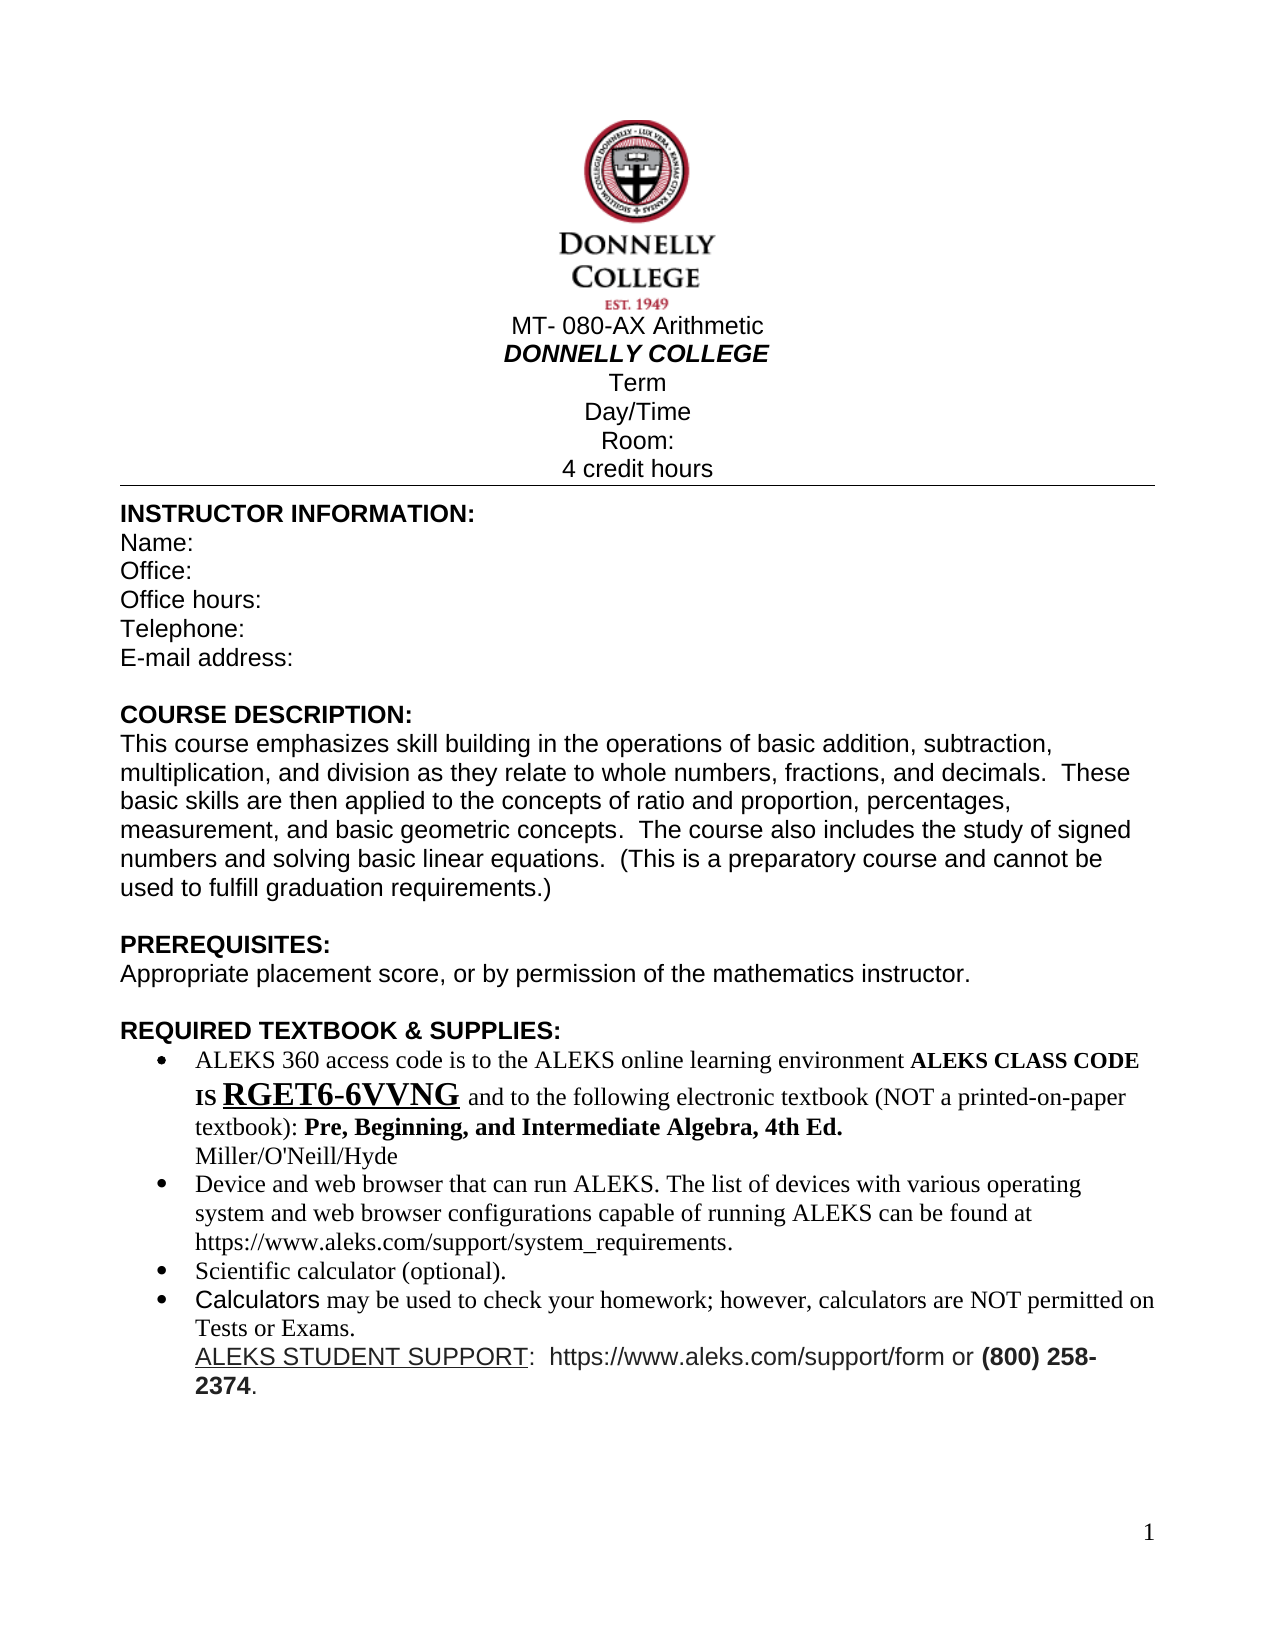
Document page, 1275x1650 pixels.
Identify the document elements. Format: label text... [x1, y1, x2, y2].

text This course emphasizes skill building in the operations of basic addition, subtraction, multiplication, and division as they relate to whole numbers, fractions, and decimals. These basic skills are then applied to the concepts of ratio and proportion, percentages, measurement, and basic geometric concepts. The course also includes the study of signed numbers and solving basic linear equations. (This is a preparatory course and cannot be used to fulfill graduation requirements.) [120, 729, 1155, 901]
text Telephone: [120, 614, 1155, 642]
text DONNELLY COLLEGE [120, 339, 1155, 368]
text Day/Time [120, 397, 1155, 426]
list Device and web browser that can run ALEKS. The list of devices with various operating system and web browser configurations capable of running ALEKS can be found at https://www.aleks.com/support/system_requirements. [157, 1169, 1155, 1256]
list Scientific calculator (optional). [157, 1256, 1155, 1284]
text Name: [120, 527, 1155, 556]
picture [533, 120, 742, 311]
list ALEKS 360 access code is to the ALEKS online learning environment ALEKS CLASS CODE IS RGET6-6VVNG and to the following electronic textbook (NOT a printed-on-paper textbook): Pre, Beginning, and Intermediate Algebra, 4th Ed. Miller/O'Neill/Hyde [157, 1045, 1155, 1169]
text Office: [120, 556, 1155, 585]
text Office hours: [120, 585, 1155, 614]
text REQUIRED TEXTBOOK & SUPPLIES: [120, 1016, 1155, 1045]
list ALEKS STUDENT SUPPORT: https://www.aleks.com/support/form or (800) 258-2374. [258, 1342, 1155, 1400]
text Room: [120, 426, 1155, 454]
text PREREQUISITES: [120, 930, 1155, 959]
text Appropriate placement score, or by permission of the mathematics instructor. [120, 959, 1155, 987]
text MT- 080-AX Arithmetic [120, 311, 1155, 339]
text COURSE DESCRIPTION: [120, 700, 1155, 729]
text E-mail address: [120, 642, 1155, 671]
text INSTRUCTOR INFORMATION: [120, 499, 1155, 527]
text 4 credit hours [120, 454, 1155, 485]
list Calculators may be used to check your homework; however, calculators are NOT permitted on Tests or Exams. [157, 1284, 1155, 1342]
text Term [120, 368, 1155, 397]
